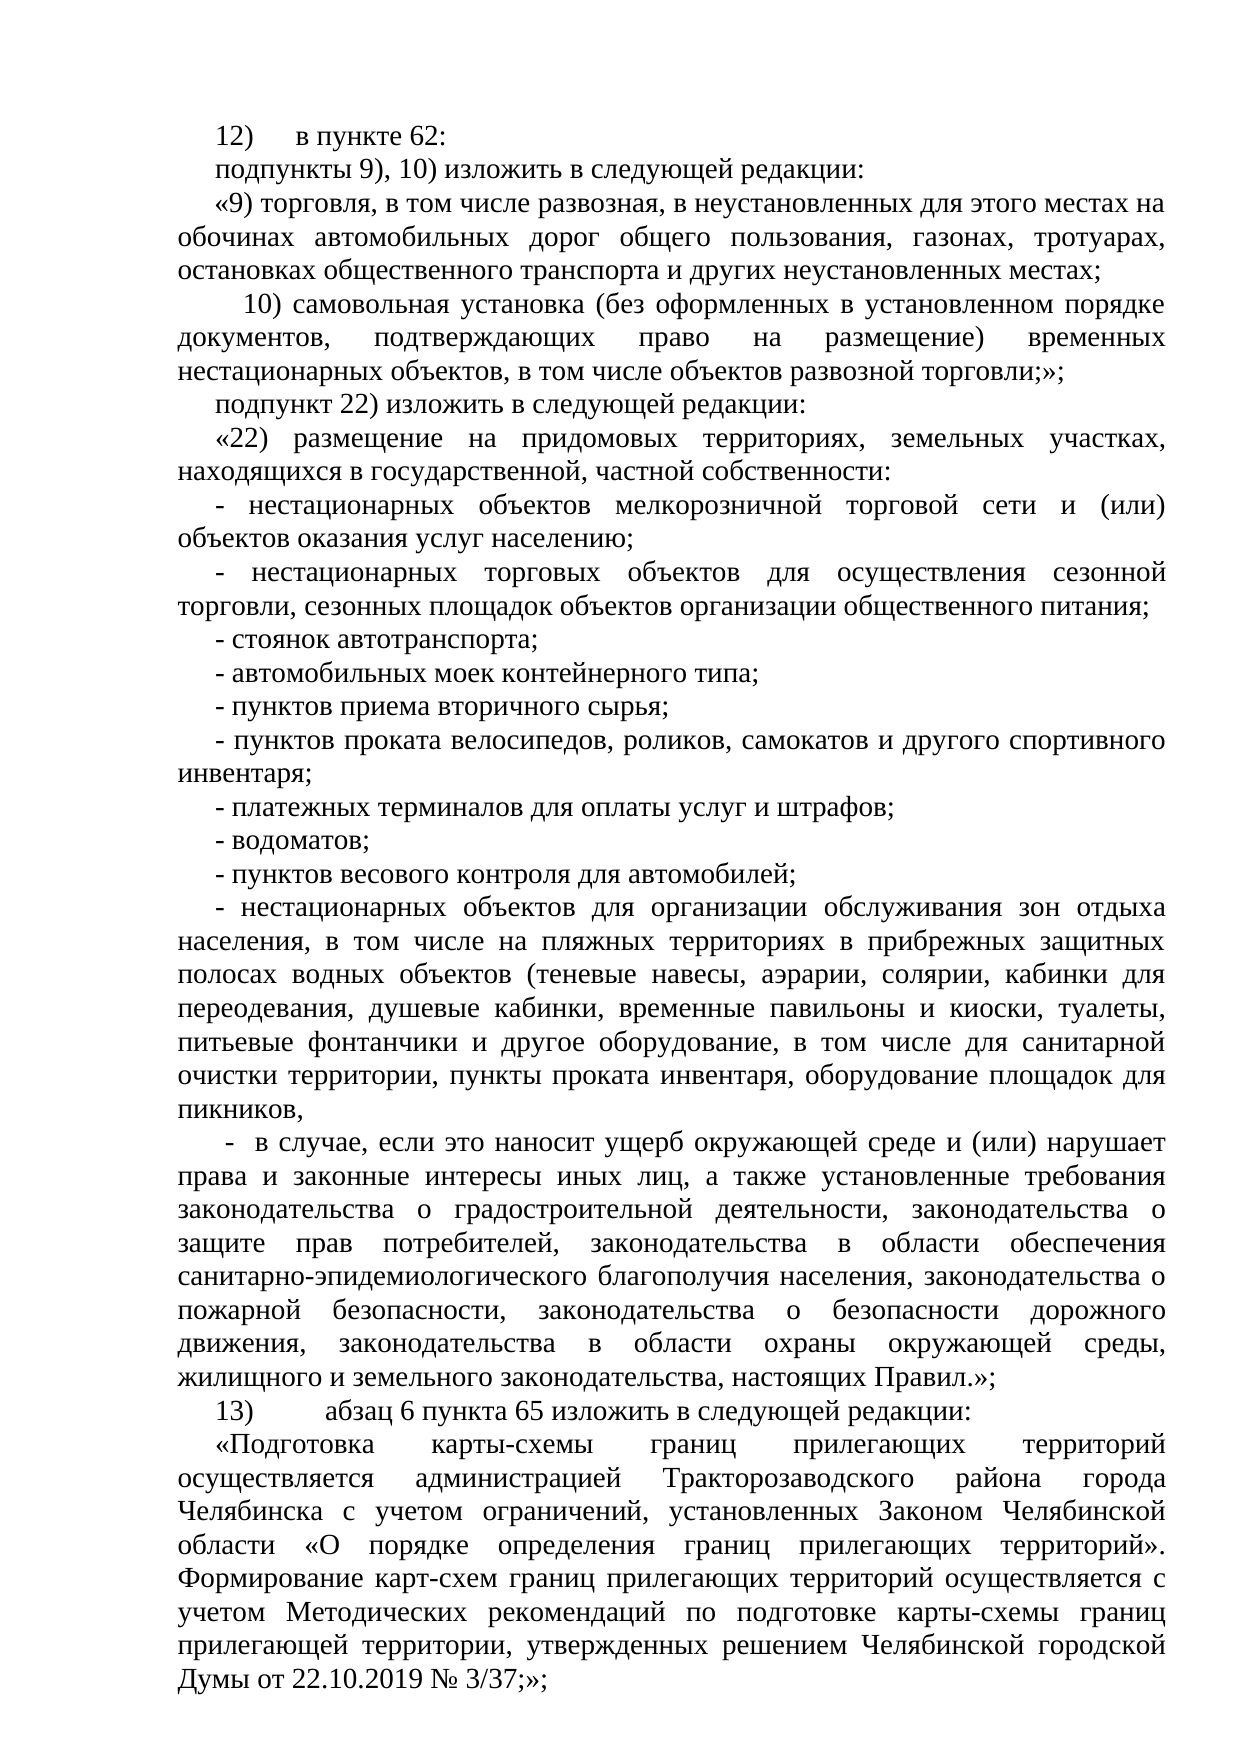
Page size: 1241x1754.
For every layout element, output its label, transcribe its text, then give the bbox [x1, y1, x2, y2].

text - водоматов; [177, 822, 1167, 856]
text - пунктов весового контроля для автомобилей; [177, 856, 1167, 889]
text - пунктов проката велосипедов, роликов, самокатов и другого спортивного инвентаря; [177, 722, 1167, 789]
text подпункт 22) изложить в следующей редакции: [215, 386, 1167, 420]
text - нестационарных объектов для организации обслуживания зон отдыха населения, в том числе на пляжных территориях в прибрежных защитных полосах водных объектов (теневые навесы, аэрарии, солярии, кабинки для переодевания, душевые кабинки, временные павильоны и киоски, туалеты, питьевые фонтанчики и другое оборудование, в том числе для санитарной очистки территории, пункты проката инвентаря, оборудование площадок для пикников, [177, 889, 1167, 1124]
list абзац 6 пункта 65 изложить в следующей редакции: [215, 1393, 1167, 1426]
text «9) торговля, в том числе развозная, в неустановленных для этого местах на обочинах автомобильных дорог общего пользования, газонах, тротуарах, остановках общественного транспорта и других неустановленных местах; [177, 185, 1167, 286]
text - автомобильных моек контейнерного типа; [177, 655, 1167, 688]
text - нестационарных объектов мелкорозничной торговой сети и (или) объектов оказания услуг населению; [177, 487, 1167, 554]
text - пунктов приема вторичного сырья; [177, 688, 1167, 722]
text - стоянок автотранспорта; [177, 621, 1167, 655]
text «22) размещение на придомовых территориях, земельных участках, находящихся в государственной, частной собственности: [177, 420, 1167, 487]
text - платежных терминалов для оплаты услуг и штрафов; [177, 789, 1167, 822]
text - нестационарных торговых объектов для осуществления сезонной торговли, сезонных площадок объектов организации общественного питания; [177, 554, 1167, 621]
text «Подготовка карты-схемы границ прилегающих территорий осуществляется администрацией Тракторозаводского района города Челябинска с учетом ограничений, установленных Законом Челябинской области «О порядке определения границ прилегающих территорий». Формирование карт-схем границ прилегающих территорий осуществляется с учетом Методических рекомендаций по подготовке карты-схемы границ прилегающей территории, утвержденных решением Челябинской городской Думы от 22.10.2019 № 3/37;»; [177, 1426, 1167, 1694]
text 10) самовольная установка (без оформленных в установленном порядке документов, подтверждающих право на размещение) временных нестационарных объектов, в том числе объектов развозной торговли;»; [177, 286, 1167, 386]
text - в случае, если это наносит ущерб окружающей среде и (или) нарушает права и законные интересы иных лиц, а также установленные требования законодательства о градостроительной деятельности, законодательства о защите прав потребителей, законодательства в области обеспечения санитарно-эпидемиологического благополучия населения, законодательства о пожарной безопасности, законодательства о безопасности дорожного движения, законодательства в области охраны окружающей среды, жилищного и земельного законодательства, настоящих Правил.»; [177, 1124, 1167, 1393]
text подпункты 9), 10) изложить в следующей редакции: [215, 152, 1167, 185]
list в пункте 62: [215, 118, 1167, 152]
